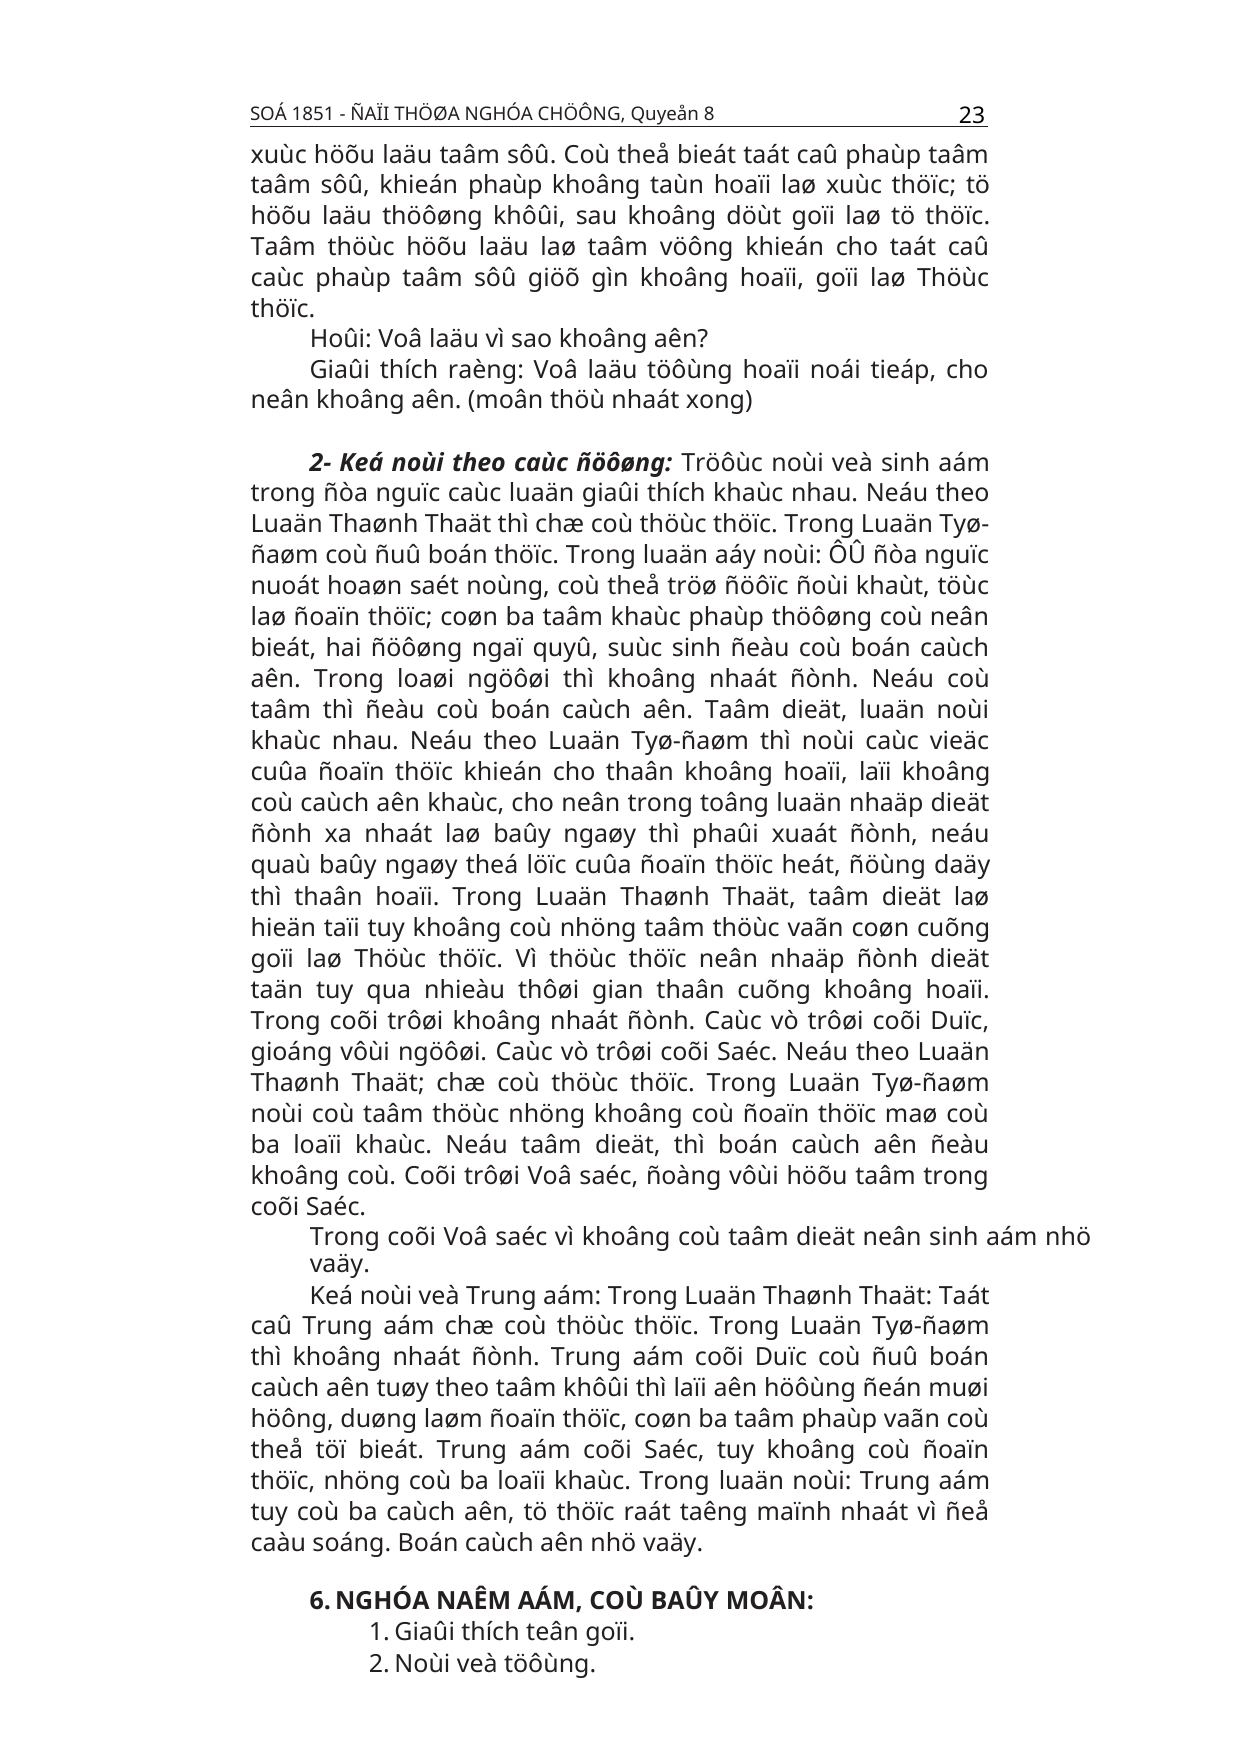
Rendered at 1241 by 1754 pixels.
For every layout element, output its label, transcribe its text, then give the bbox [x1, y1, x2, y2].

subtitle NGHÓA NAÊM AÁM, COÙ BAÛY MOÂN: [309, 1583, 1092, 1616]
text Trong coõi Voâ saéc vì khoâng coù taâm dieät neân sinh aám nhö vaäy. [309, 1223, 1092, 1278]
text xuùc höõu laäu taâm sôû. Coù theå bieát taát caû phaùp taâm taâm sôû, khieán phaùp khoâng taùn hoaïi laø xuùc thöïc; tö höõu laäu thöôøng khôûi, sau khoâng döùt goïi laø tö thöïc. Taâm thöùc höõu laäu laø taâm vöông khieán cho taát caû caùc phaùp taâm sôû giöõ gìn khoâng hoaïi, goïi laø Thöùc thöïc. [250, 138, 990, 324]
text Giaûi thích raèng: Voâ laäu töôùng hoaïi noái tieáp, cho neân khoâng aên. (moân thöù nhaát xong) [250, 354, 990, 416]
list Giaûi thích teân goïi. [369, 1616, 1092, 1647]
list Noùi veà töôùng. [369, 1647, 1092, 1679]
list Keá noùi theo caùc ñöôøng: Tröôùc noùi veà sinh aám trong ñòa nguïc caùc luaän giaûi thích khaùc nhau. Neáu theo Luaän Thaønh Thaät thì chæ coù thöùc thöïc. Trong Luaän Tyø-ñaøm coù ñuû boán thöïc. Trong luaän aáy noùi: ÔÛ ñòa nguïc nuoát hoaøn saét noùng, coù theå tröø ñöôïc ñoùi khaùt, töùc laø ñoaïn thöïc; coøn ba taâm khaùc phaùp thöôøng coù neân bieát, hai ñöôøng ngaï quyû, suùc sinh ñeàu coù boán caùch aên. Trong loaøi ngöôøi thì khoâng nhaát ñònh. Neáu coù taâm thì ñeàu coù boán caùch aên. Taâm dieät, luaän noùi khaùc nhau. Neáu theo Luaän Tyø-ñaøm thì noùi caùc vieäc cuûa ñoaïn thöïc khieán cho thaân khoâng hoaïi, laïi khoâng coù caùch aên khaùc, cho neân trong toâng luaän nhaäp dieät ñònh xa nhaát laø baûy ngaøy thì phaûi xuaát ñònh, neáu quaù baûy ngaøy theá löïc cuûa ñoaïn thöïc heát, ñöùng daäy thì thaân hoaïi. Trong Luaän Thaønh Thaät, taâm dieät laø hieän taïi tuy khoâng coù nhöng taâm thöùc vaãn coøn cuõng goïi laø Thöùc thöïc. Vì thöùc thöïc neân nhaäp ñònh dieät taän tuy qua nhieàu thôøi gian thaân cuõng khoâng hoaïi. Trong coõi trôøi khoâng nhaát ñònh. Caùc vò trôøi coõi Duïc, gioáng vôùi ngöôøi. Caùc vò trôøi coõi Saéc. Neáu theo Luaän Thaønh Thaät; chæ coù thöùc thöïc. Trong Luaän Tyø-ñaøm noùi coù taâm thöùc nhöng khoâng coù ñoaïn thöïc maø coù ba loaïi khaùc. Neáu taâm dieät, thì boán caùch aên ñeàu khoâng coù. Coõi trôøi Voâ saéc, ñoàng vôùi höõu taâm trong coõi Saéc. [250, 447, 990, 1223]
text Keá noùi veà Trung aám: Trong Luaän Thaønh Thaät: Taát caû Trung aám chæ coù thöùc thöïc. Trong Luaän Tyø-ñaøm thì khoâng nhaát ñònh. Trung aám coõi Duïc coù ñuû boán caùch aên tuøy theo taâm khôûi thì laïi aên höôùng ñeán muøi höông, duøng laøm ñoaïn thöïc, coøn ba taâm phaùp vaãn coù theå töï bieát. Trung aám coõi Saéc, tuy khoâng coù ñoaïn thöïc, nhöng coù ba loaïi khaùc. Trong luaän noùi: Trung aám tuy coù ba caùch aên, tö thöïc raát taêng maïnh nhaát vì ñeå caàu soáng. Boán caùch aên nhö vaäy. [250, 1280, 990, 1559]
text Hoûi: Voâ laäu vì sao khoâng aên? [309, 324, 1092, 353]
